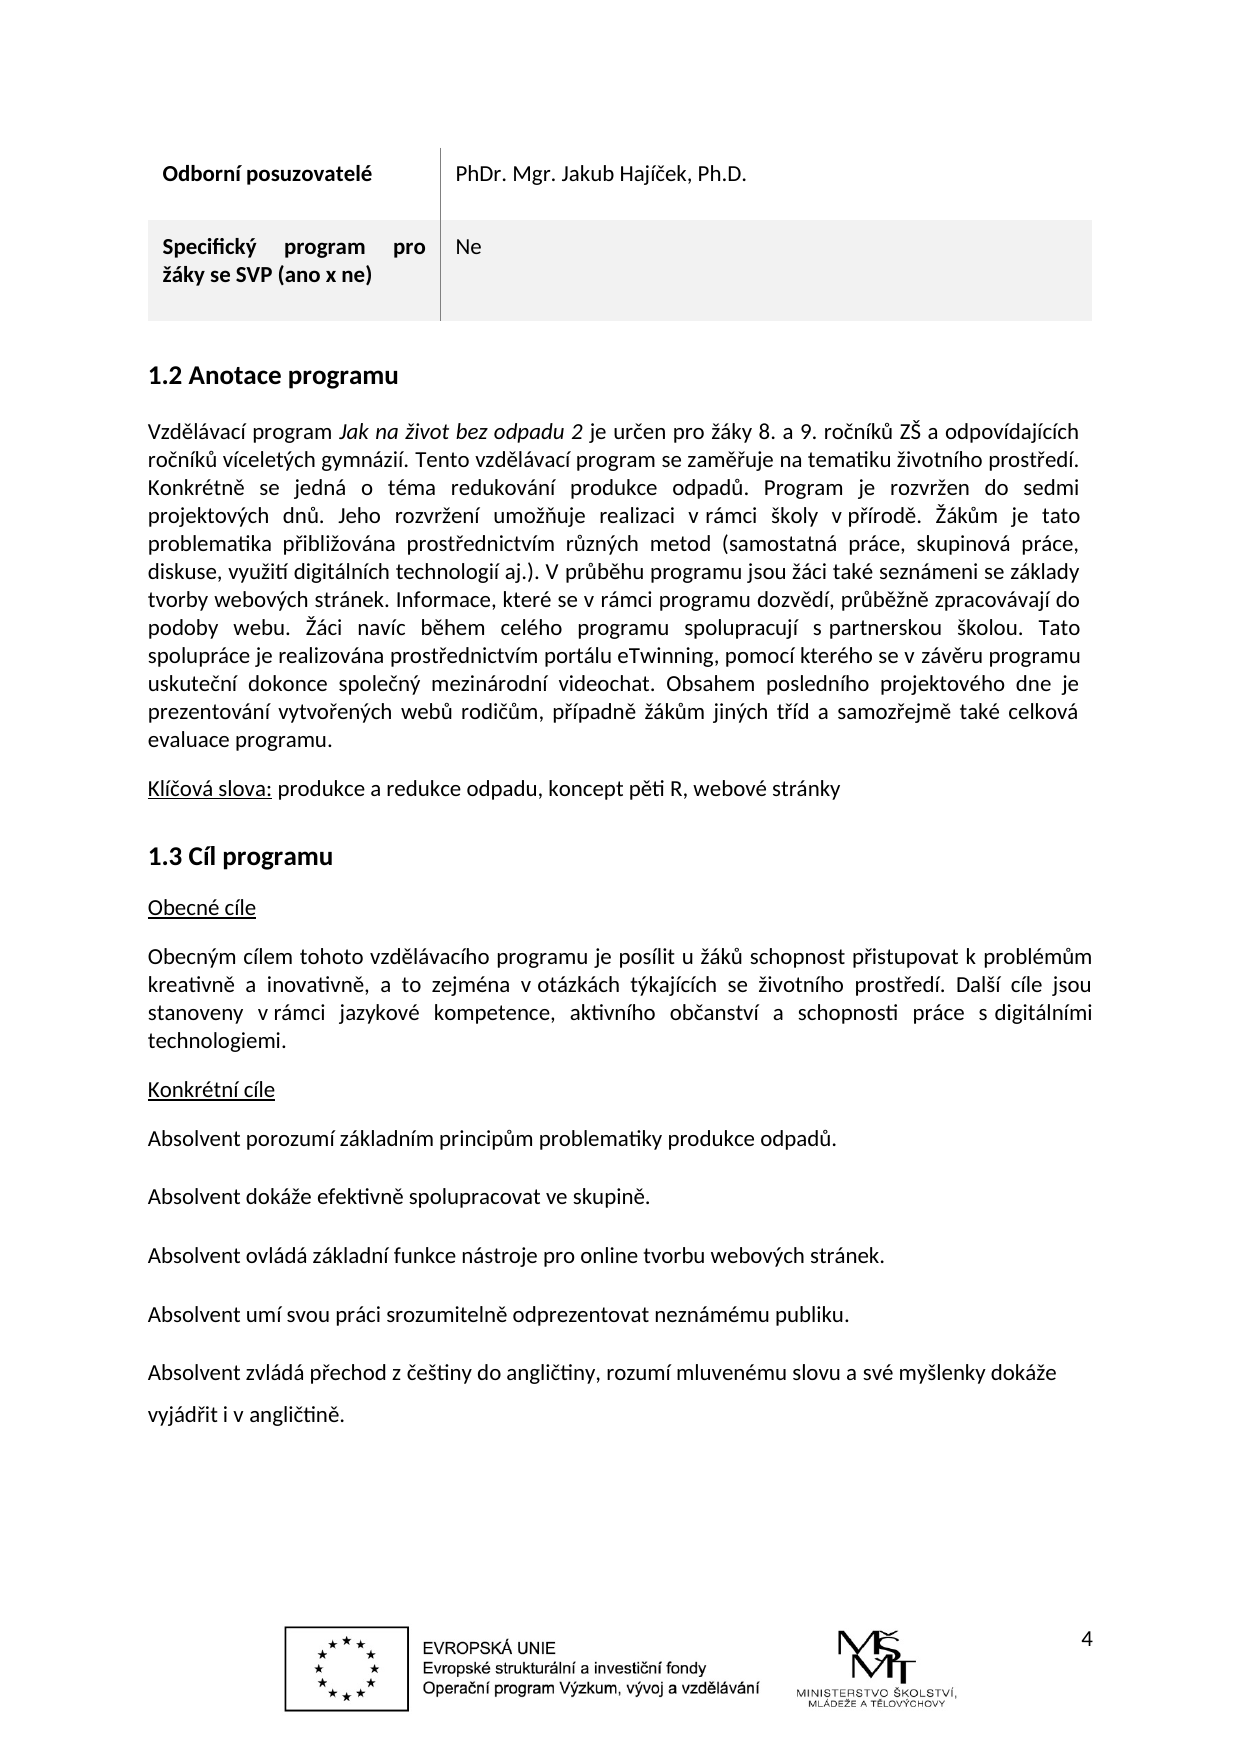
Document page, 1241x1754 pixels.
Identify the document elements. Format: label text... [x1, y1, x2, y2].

text Absolvent porozumí základním principům problematiky produkce odpadů. [148, 1124, 1092, 1152]
text Absolvent ovládá základní funkce nástroje pro online tvorbu webových stránek. [148, 1241, 1092, 1269]
text Klíčová slova: produkce a redukce odpadu, koncept pěti R, webové stránky [148, 774, 1092, 802]
table_cell Odborní posuzovatelé [148, 148, 440, 220]
text Absolvent zvládá přechod z češtiny do angličtiny, rozumí mluvenému slovu a své myšlenky dokáže vyjádřit i v angličtině. [148, 1358, 1092, 1428]
text Obecným cílem tohoto vzdělávacího programu je posílit u žáků schopnost přistupovat k problémům kreativně a inovativně, a to zejména v otázkách týkajících se životního prostředí. Další cíle jsou stanoveny v rámci jazykové kompetence, aktivního občanství a schopnosti práce s digitálními technologiemi. [148, 942, 1092, 1054]
table_cell PhDr. Mgr. Jakub Hajíček, Ph.D. [441, 148, 1092, 220]
text Absolvent umí svou práci srozumitelně odprezentovat neznámému publiku. [148, 1300, 1092, 1328]
subtitle 1.2 Anotace programu [148, 358, 1092, 391]
text Absolvent dokáže efektivně spolupracovat ve skupině. [148, 1182, 1092, 1211]
table_cell Ne [441, 220, 1092, 321]
subtitle 1.3 Cíl programu [148, 839, 1092, 872]
text Vzdělávací program Jak na život bez odpadu 2 je určen pro žáky 8. a 9. ročníků ZŠ a odpovídajících ročníků víceletých gymnázií. Tento vzdělávací program se zaměřuje na tematiku životního prostředí. Konkrétně se jedná o téma redukování produkce odpadů. Program je rozvržen do sedmi projektových dnů. Jeho rozvržení umožňuje realizaci v rámci školy v přírodě. Žákům je tato problematika přibližována prostřednictvím různých metod (samostatná práce, skupinová práce, diskuse, využití digitálních technologií aj.). V průběhu programu jsou žáci také seznámeni se základy tvorby webových stránek. Informace, které se v rámci programu dozvědí, průběžně zpracovávají do podoby webu. Žáci navíc během celého programu spolupracují s partnerskou školou. Tato spolupráce je realizována prostřednictvím portálu eTwinning, pomocí kterého se v závěru programu uskuteční dokonce společný mezinárodní videochat. Obsahem posledního projektového dne je prezentování vytvořených webů rodičům, případně žákům jiných tříd a samozřejmě také celková evaluace programu. [148, 417, 1081, 753]
text Obecné cíle [148, 893, 1092, 921]
picture [242, 1584, 998, 1753]
table_cell Specifický program pro žáky se SVP (ano x ne) [148, 220, 440, 321]
text Konkrétní cíle [148, 1075, 1092, 1103]
